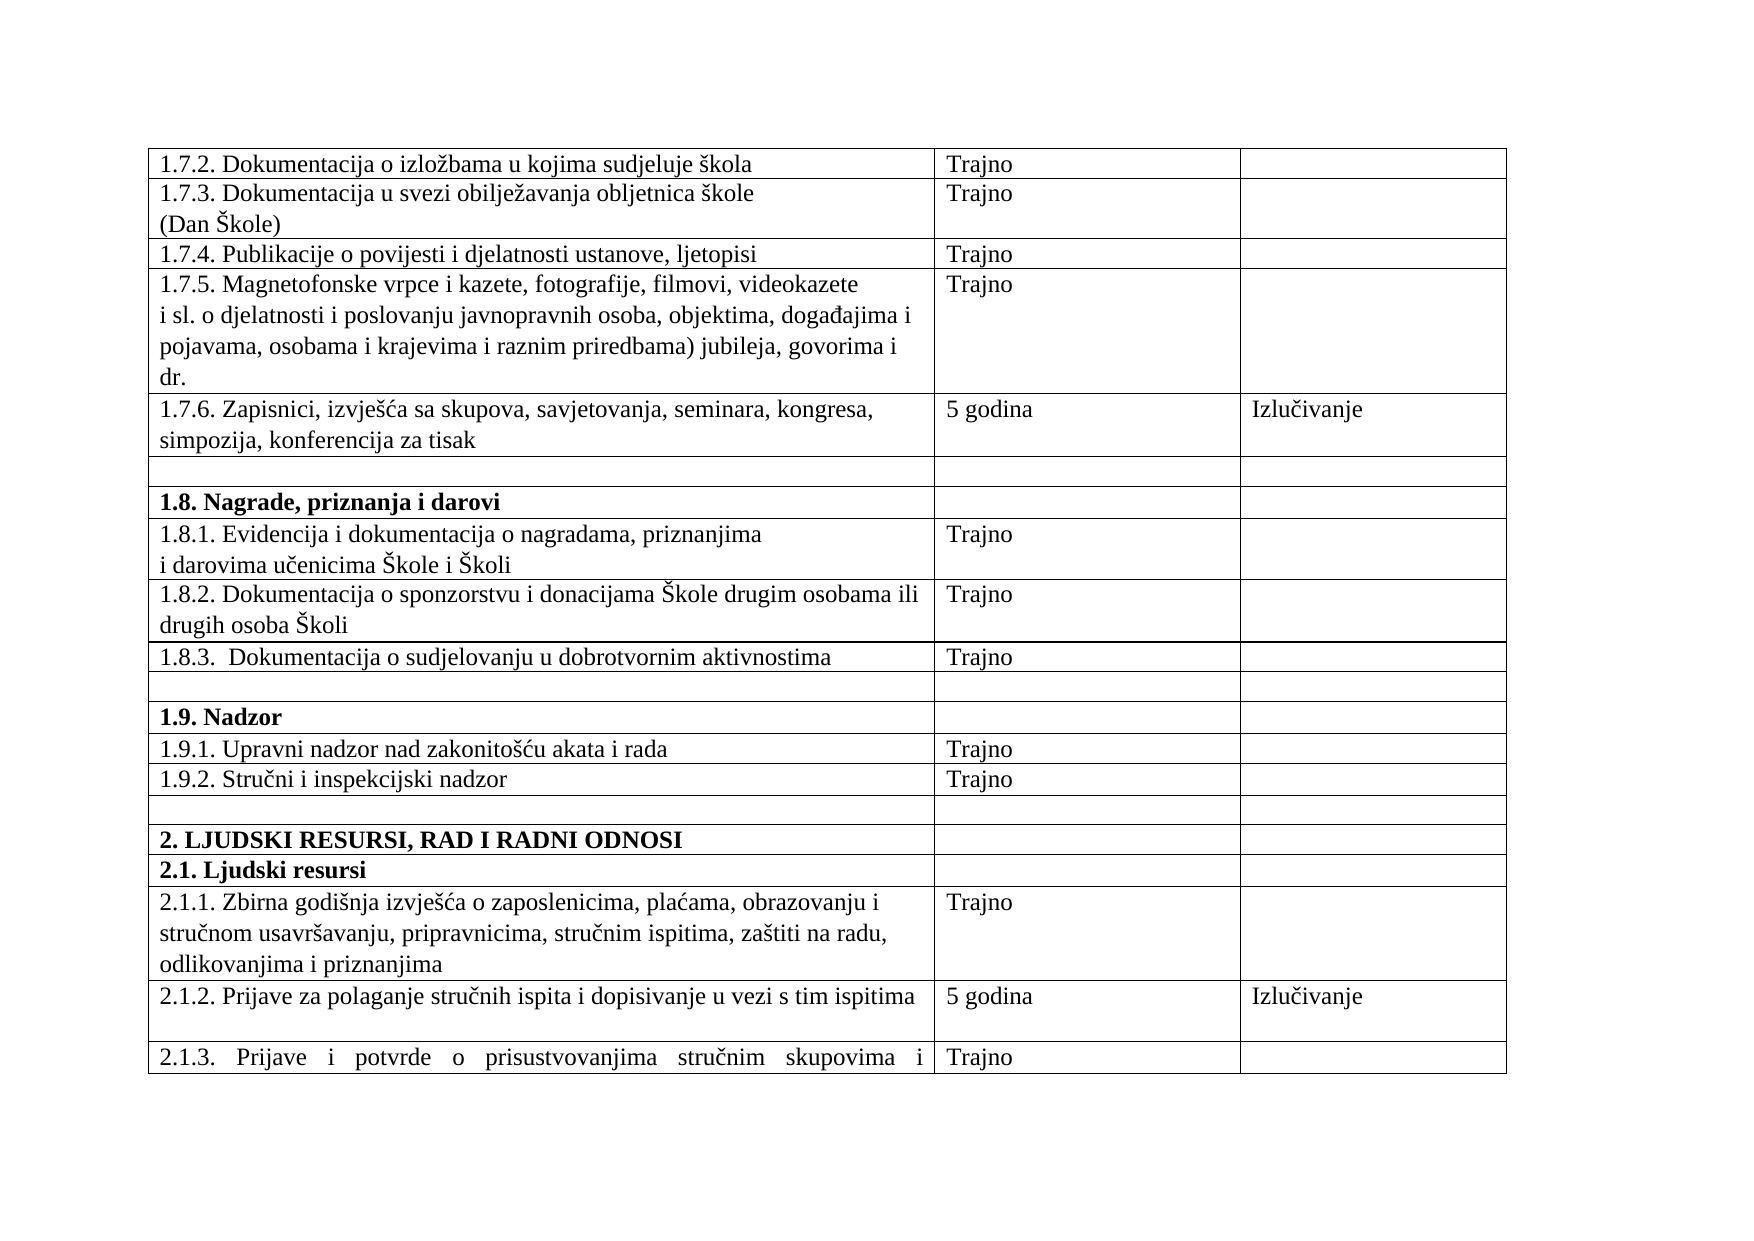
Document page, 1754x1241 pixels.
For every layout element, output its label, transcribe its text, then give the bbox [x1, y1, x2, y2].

table_cell 2.1.2. Prijave za polaganje stručnih ispita i dopisivanje u vezi s tim ispitima [149, 981, 934, 1041]
table_cell Izlučivanje [1241, 394, 1506, 456]
table_cell 2. LJUDSKI RESURSI, RAD I RADNI ODNOSI [149, 825, 934, 854]
table_cell [1241, 764, 1506, 794]
table_cell [1241, 825, 1506, 854]
table_cell [935, 796, 1240, 824]
table_cell 1.7.4. Publikacije o povijesti i djelatnosti ustanove, ljetopisi [149, 239, 934, 268]
table_cell Trajno [935, 734, 1240, 763]
table_cell [1241, 149, 1506, 177]
table_cell [149, 672, 934, 701]
table_cell [149, 457, 934, 486]
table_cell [149, 1042, 934, 1073]
table_cell [1241, 672, 1506, 701]
table_cell 1.7.2. Dokumentacija o izložbama u kojima sudjeluje škola [149, 149, 934, 177]
table_cell 1.9.1. Upravni nadzor nad zakonitošću akata i rada [149, 734, 934, 763]
table_cell 5 godina [935, 394, 1240, 456]
table_cell [935, 702, 1240, 733]
table_cell [1241, 643, 1506, 671]
table_cell [1241, 887, 1506, 980]
table_cell 1.8.1. Evidencija i dokumentacija o nagradama, priznanjima i darovima učenicima Škole i Školi [149, 519, 934, 578]
table_cell [1241, 487, 1506, 518]
table_cell [935, 825, 1240, 854]
table_cell [1241, 580, 1506, 641]
table_cell 1.7.5. Magnetofonske vrpce i kazete, fotografije, filmovi, videokazete i sl. o djelatnosti i poslovanju javnopravnih osoba, objektima, događajima i pojavama, osobama i krajevima i raznim priredbama) jubileja, govorima i dr. [149, 269, 934, 393]
table_cell 2.1. Ljudski resursi [149, 855, 934, 886]
table_cell 5 godina [935, 981, 1240, 1041]
table_cell [1241, 519, 1506, 578]
table_cell Trajno [935, 519, 1240, 578]
table_cell Trajno [935, 1042, 1240, 1073]
table_cell [1241, 855, 1506, 886]
table_cell Trajno [935, 239, 1240, 268]
table_cell 2.1.1. Zbirna godišnja izvješća o zaposlenicima, plaćama, obrazovanju i stručnom usavršavanju, pripravnicima, stručnim ispitima, zaštiti na radu, odlikovanjima i priznanjima [149, 887, 934, 980]
table_cell Trajno [935, 580, 1240, 641]
table_cell Trajno [935, 269, 1240, 393]
table_cell 1.7.6. Zapisnici, izvješća sa skupova, savjetovanja, seminara, kongresa, simpozija, konferencija za tisak [149, 394, 934, 456]
table_cell Izlučivanje [1241, 981, 1506, 1041]
table_cell [149, 796, 934, 824]
table_cell [1241, 1042, 1506, 1073]
table_cell 1.9. Nadzor [149, 702, 934, 733]
table_cell Trajno [935, 764, 1240, 794]
table_cell [1241, 796, 1506, 824]
table_cell [1241, 457, 1506, 486]
table_cell Trajno [935, 643, 1240, 671]
table_cell 1.8. Nagrade, priznanja i darovi [149, 487, 934, 518]
table_cell [1241, 269, 1506, 393]
table_cell [1241, 734, 1506, 763]
table_cell [1241, 239, 1506, 268]
table_cell 1.8.3. Dokumentacija o sudjelovanju u dobrotvornim aktivnostima [149, 643, 934, 671]
table_cell 1.9.2. Stručni i inspekcijski nadzor [149, 764, 934, 794]
table_cell [1241, 179, 1506, 238]
table_cell Trajno [935, 887, 1240, 980]
table_cell Trajno [935, 179, 1240, 238]
table_cell [1241, 702, 1506, 733]
table_cell [935, 487, 1240, 518]
table_cell [935, 672, 1240, 701]
table_cell Trajno [935, 149, 1240, 177]
table_cell 1.8.2. Dokumentacija o sponzorstvu i donacijama Škole drugim osobama ili drugih osoba Školi [149, 580, 934, 641]
table_cell 1.7.3. Dokumentacija u svezi obilježavanja obljetnica škole (Dan Škole) [149, 179, 934, 238]
table_cell [935, 855, 1240, 886]
table_cell [935, 457, 1240, 486]
